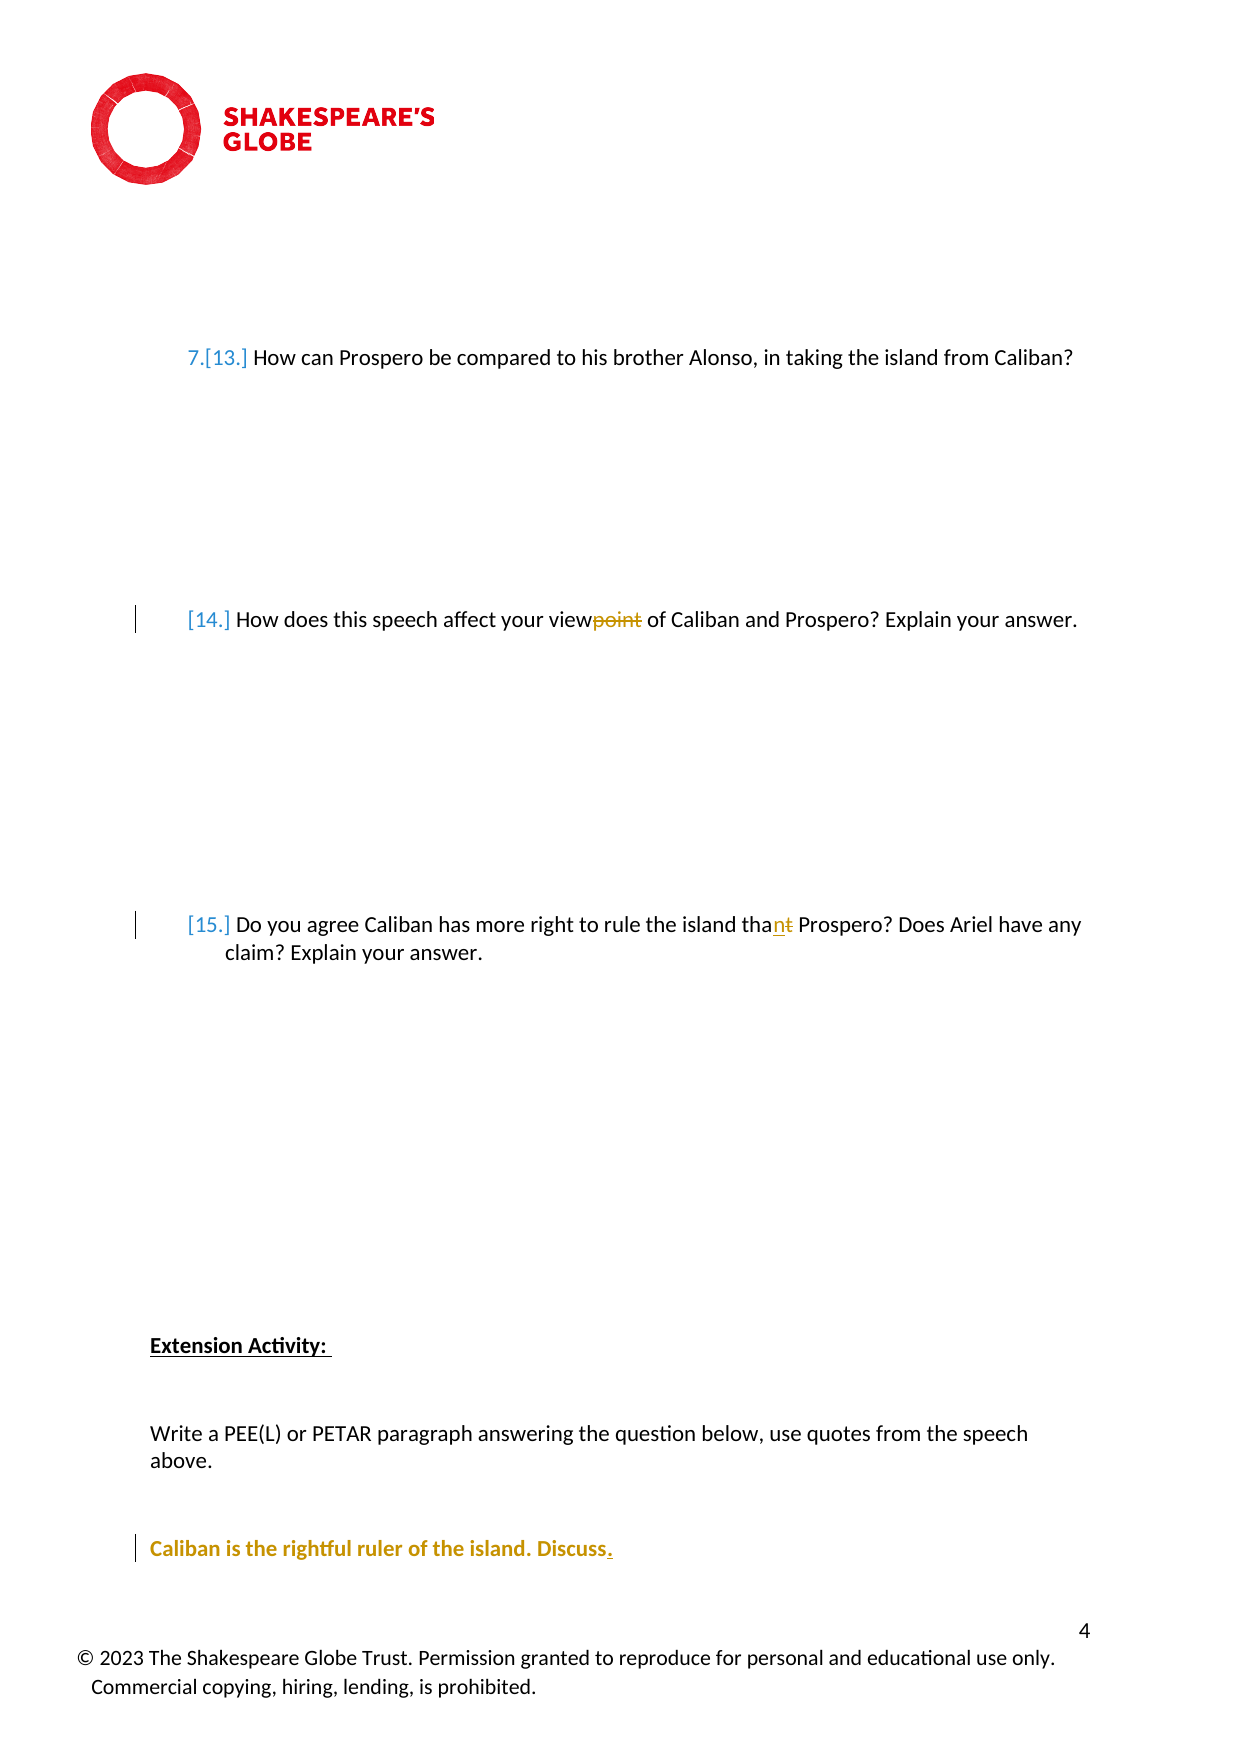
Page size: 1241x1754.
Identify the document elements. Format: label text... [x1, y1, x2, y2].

list How does this speech affect your view of Caliban and Prospero? Explain your answer. [187, 605, 1090, 633]
text Write a PEE(L) or PETAR paragraph answering the question below, use quotes from the speech above. [150, 1419, 1090, 1475]
list How can Prospero be compared to his brother Alonso, in taking the island from Caliban? [187, 343, 1090, 371]
list Do you agree Caliban has more right to rule the island tha Prospero? Does Ariel have any claim? Explain your answer. [187, 911, 1090, 967]
text Extension Activity: [150, 1331, 1090, 1359]
text Caliban is the rightful ruler of the island. Discuss [150, 1534, 1090, 1562]
picture [91, 73, 434, 185]
